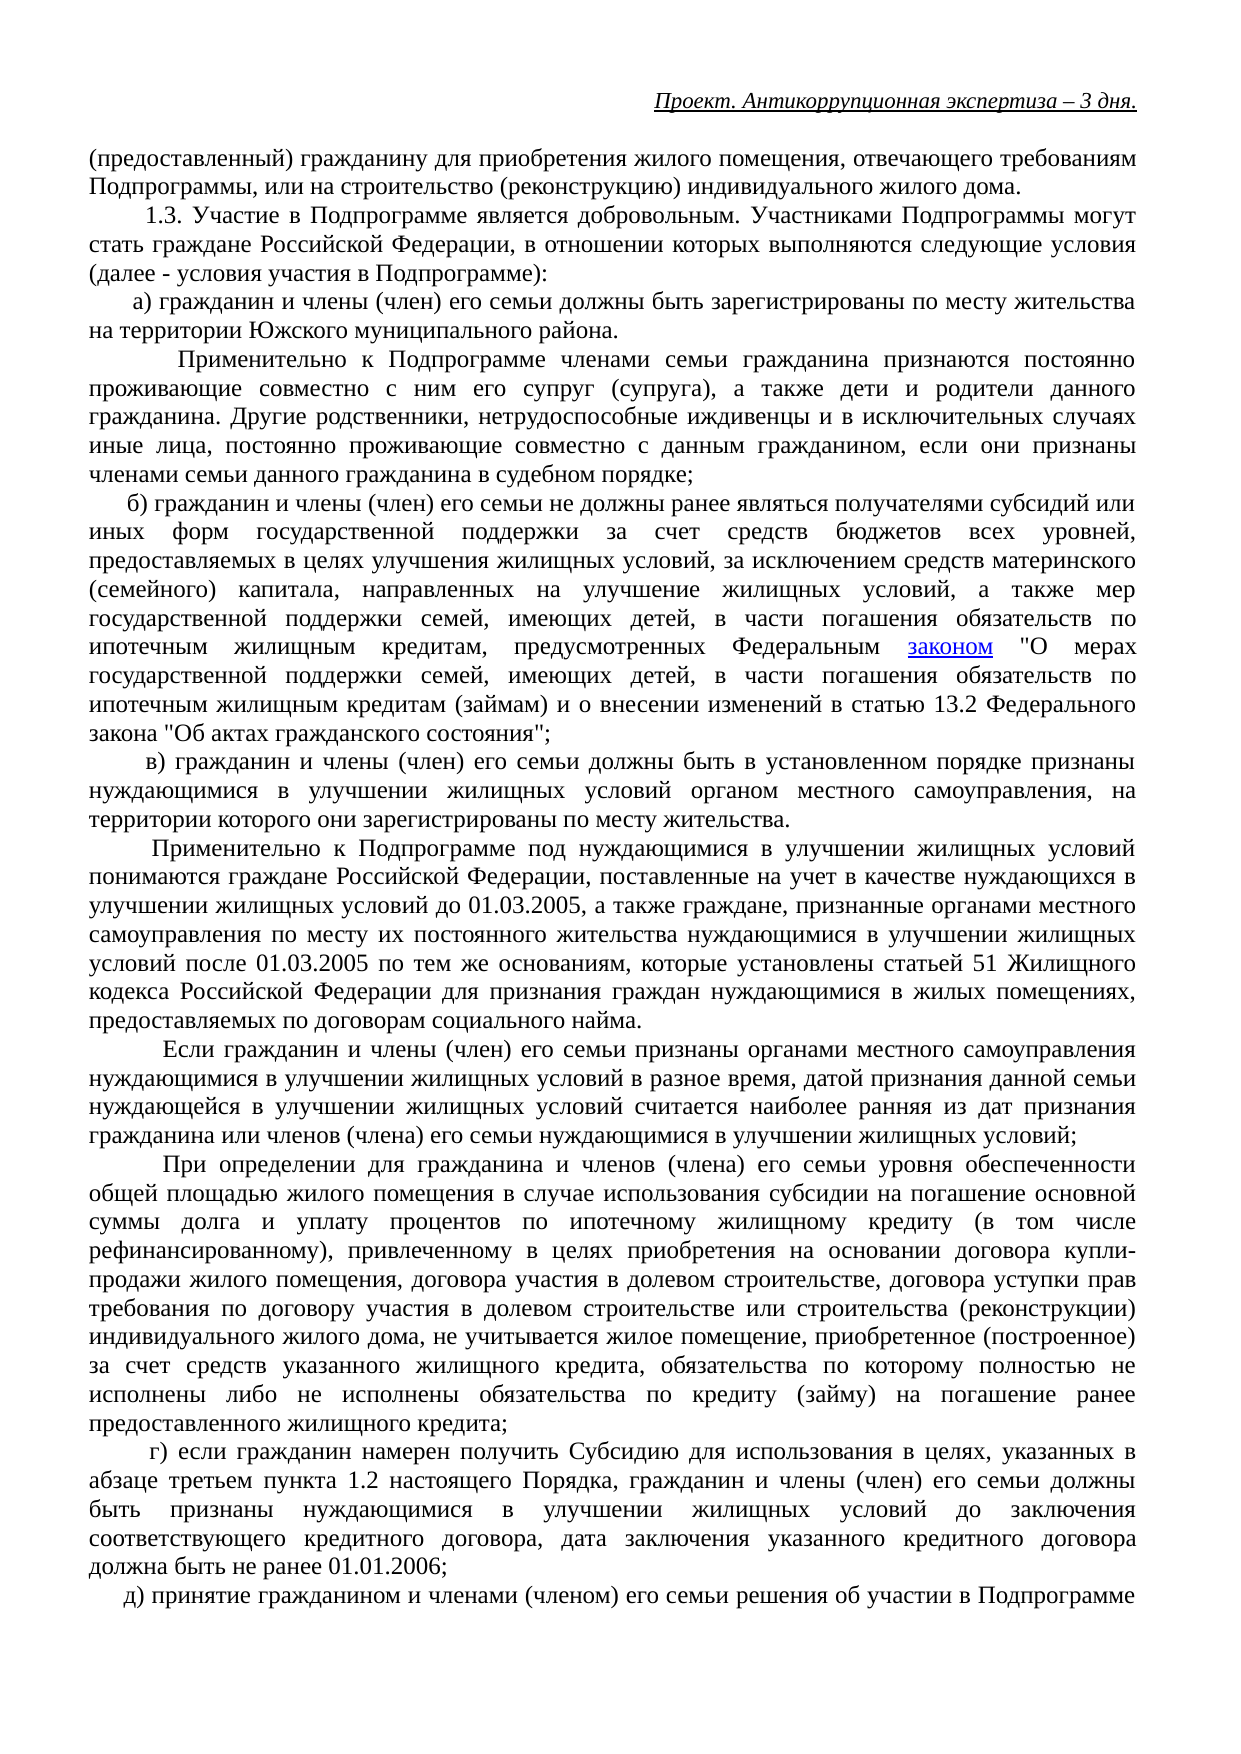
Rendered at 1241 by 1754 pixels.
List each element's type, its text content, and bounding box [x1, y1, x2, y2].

text г) если гражданин намерен получить Субсидию для использования в целях, указанных в абзаце третьем пункта 1.2 настоящего Порядка, гражданин и члены (член) его семьи должны быть признаны нуждающимися в улучшении жилищных условий до заключения соответствующего кредитного договора, дата заключения указанного кредитного договора должна быть не ранее 01.01.2006; [89, 1436, 1137, 1580]
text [89, 143, 1137, 200]
text б) гражданин и члены (член) его семьи не должны ранее являться получателями субсидий или иных форм государственной поддержки за счет средств бюджетов всех уровней, предоставляемых в целях улучшения жилищных условий, за исключением средств материнского (семейного) капитала, направленных на улучшение жилищных условий, а также мер государственной поддержки семей, имеющих детей, в части погашения обязательств по ипотечным жилищным кредитам, предусмотренных Федеральным законом "О мерах государственной поддержки семей, имеющих детей, в части погашения обязательств по ипотечным жилищным кредитам (займам) и о внесении изменений в статью 13.2 Федерального закона "Об актах гражданского состояния"; [89, 488, 1137, 746]
text в) гражданин и члены (член) его семьи должны быть в установленном порядке признаны нуждающимися в улучшении жилищных условий органом местного самоуправления, на территории которого они зарегистрированы по месту жительства. [89, 746, 1137, 833]
text Если гражданин и члены (член) его семьи признаны органами местного самоуправления нуждающимися в улучшении жилищных условий в разное время, датой признания данной семьи нуждающейся в улучшении жилищных условий считается наиболее ранняя из дат признания гражданина или членов (члена) его семьи нуждающимися в улучшении жилищных условий; [89, 1034, 1137, 1149]
text Применительно к Подпрограмме под нуждающимися в улучшении жилищных условий понимаются граждане Российской Федерации, поставленные на учет в качестве нуждающихся в улучшении жилищных условий до 01.03.2005, а также граждане, признанные органами местного самоуправления по месту их постоянного жительства нуждающимися в улучшении жилищных условий после 01.03.2005 по тем же основаниям, которые установлены статьей 51 Жилищного кодекса Российской Федерации для признания граждан нуждающимися в жилых помещениях, предоставляемых по договорам социального найма. [89, 833, 1137, 1034]
text При определении для гражданина и членов (члена) его семьи уровня обеспеченности общей площадью жилого помещения в случае использования субсидии на погашение основной суммы долга и уплату процентов по ипотечному жилищному кредиту (в том числе рефинансированному), привлеченному в целях приобретения на основании договора купли-продажи жилого помещения, договора участия в долевом строительстве, договора уступки прав требования по договору участия в долевом строительстве или строительства (реконструкции) индивидуального жилого дома, не учитывается жилое помещение, приобретенное (построенное) за счет средств указанного жилищного кредита, обязательства по которому полностью не исполнены либо не исполнены обязательства по кредиту (займу) на погашение ранее предоставленного жилищного кредита; [89, 1149, 1137, 1436]
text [89, 1580, 1137, 1609]
text 1.3. Участие в Подпрограмме является добровольным. Участниками Подпрограммы могут стать граждане Российской Федерации, в отношении которых выполняются следующие условия (далее - условия участия в Подпрограмме): [89, 200, 1137, 286]
text а) гражданин и члены (член) его семьи должны быть зарегистрированы по месту жительства на территории Южского муниципального района. [89, 286, 1137, 344]
text Применительно к Подпрограмме членами семьи гражданина признаются постоянно проживающие совместно с ним его супруг (супруга), а также дети и родители данного гражданина. Другие родственники, нетрудоспособные иждивенцы и в исключительных случаях иные лица, постоянно проживающие совместно с данным гражданином, если они признаны членами семьи данного гражданина в судебном порядке; [89, 344, 1137, 488]
